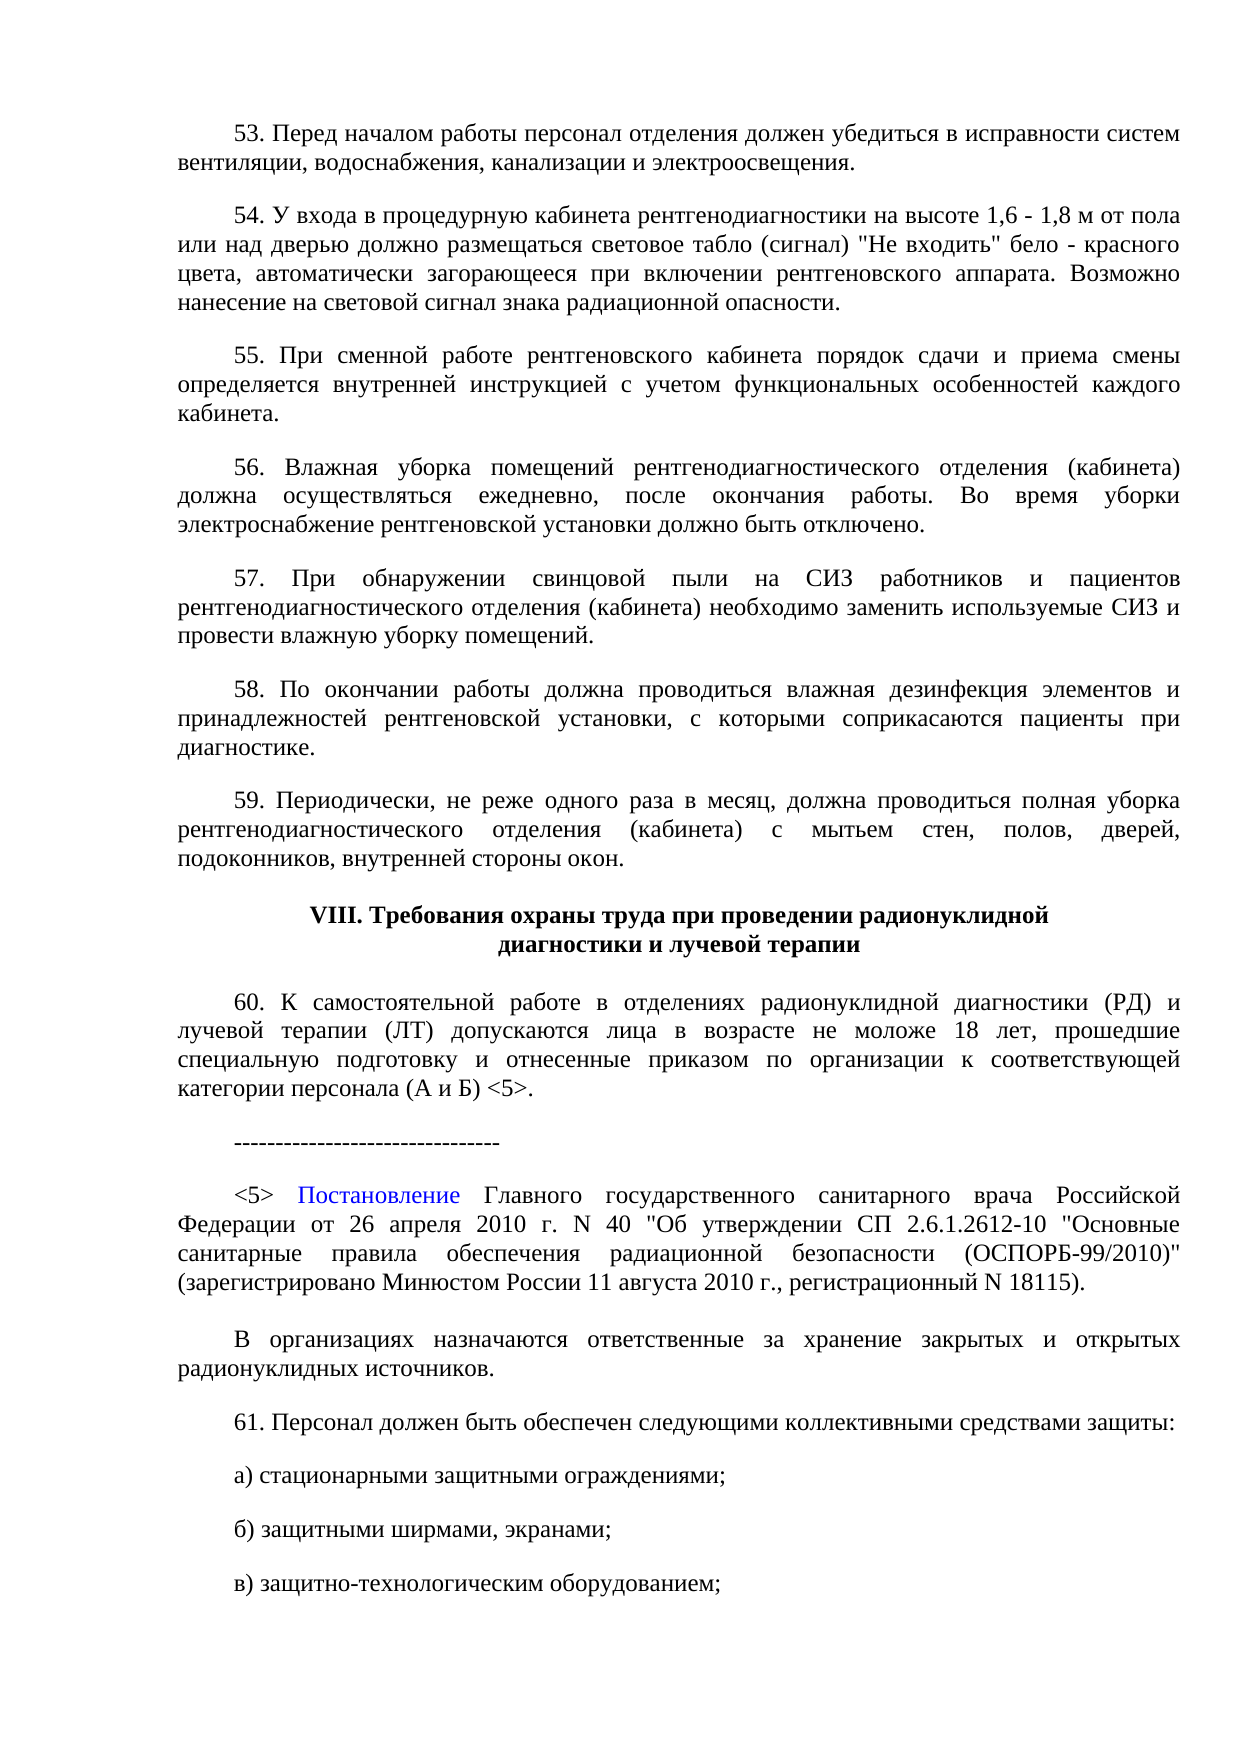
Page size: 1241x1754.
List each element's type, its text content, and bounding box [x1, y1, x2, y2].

text 56. Влажная уборка помещений рентгенодиагностического отделения (кабинета) должна осуществляться ежедневно, после окончания работы. Во время уборки электроснабжение рентгеновской установки должно быть отключено. [177, 452, 1181, 538]
text 61. Персонал должен быть обеспечен следующими коллективными средствами защиты: [177, 1407, 1181, 1436]
text в) защитно-технологическим оборудованием; [177, 1568, 1181, 1597]
text 59. Периодически, не реже одного раза в месяц, должна проводиться полная уборка рентгенодиагностического отделения (кабинета) с мытьем стен, полов, дверей, подоконников, внутренней стороны окон. [177, 786, 1181, 872]
text б) защитными ширмами, экранами; [177, 1514, 1181, 1543]
text 58. По окончании работы должна проводиться влажная дезинфекция элементов и принадлежностей рентгеновской установки, с которыми соприкасаются пациенты при диагностике. [177, 674, 1181, 761]
text 60. К самостоятельной работе в отделениях радионуклидной диагностики (РД) и лучевой терапии (ЛТ) допускаются лица в возрасте не моложе 18 лет, прошедшие специальную подготовку и отнесенные приказом по организации к соответствующей категории персонала (А и Б) <5>. [177, 987, 1181, 1102]
text 53. Перед началом работы персонал отделения должен убедиться в исправности систем вентиляции, водоснабжения, канализации и электроосвещения. [177, 118, 1181, 176]
text <5> Постановление Главного государственного санитарного врача Российской Федерации от 26 апреля 2010 г. N 40 "Об утверждении СП 2.6.1.2612-10 "Основные санитарные правила обеспечения радиационной безопасности (ОСПОРБ-99/2010)" (зарегистрировано Минюстом России 11 августа 2010 г., регистрационный N 18115). [177, 1181, 1181, 1296]
title диагностики и лучевой терапии [177, 929, 1181, 958]
title VIII. Требования охраны труда при проведении радионуклидной [177, 901, 1181, 929]
text -------------------------------- [177, 1127, 1181, 1156]
text В организациях назначаются ответственные за хранение закрытых и открытых радионуклидных источников. [177, 1324, 1181, 1382]
text 57. При обнаружении свинцовой пыли на СИЗ работников и пациентов рентгенодиагностического отделения (кабинета) необходимо заменить используемые СИЗ и провести влажную уборку помещений. [177, 563, 1181, 649]
text 55. При сменной работе рентгеновского кабинета порядок сдачи и приема смены определяется внутренней инструкцией с учетом функциональных особенностей каждого кабинета. [177, 341, 1181, 427]
text а) стационарными защитными ограждениями; [177, 1461, 1181, 1489]
text 54. У входа в процедурную кабинета рентгенодиагностики на высоте 1,6 - 1,8 м от пола или над дверью должно размещаться световое табло (сигнал) "Не входить" бело - красного цвета, автоматически загорающееся при включении рентгеновского аппарата. Возможно нанесение на световой сигнал знака радиационной опасности. [177, 201, 1181, 316]
